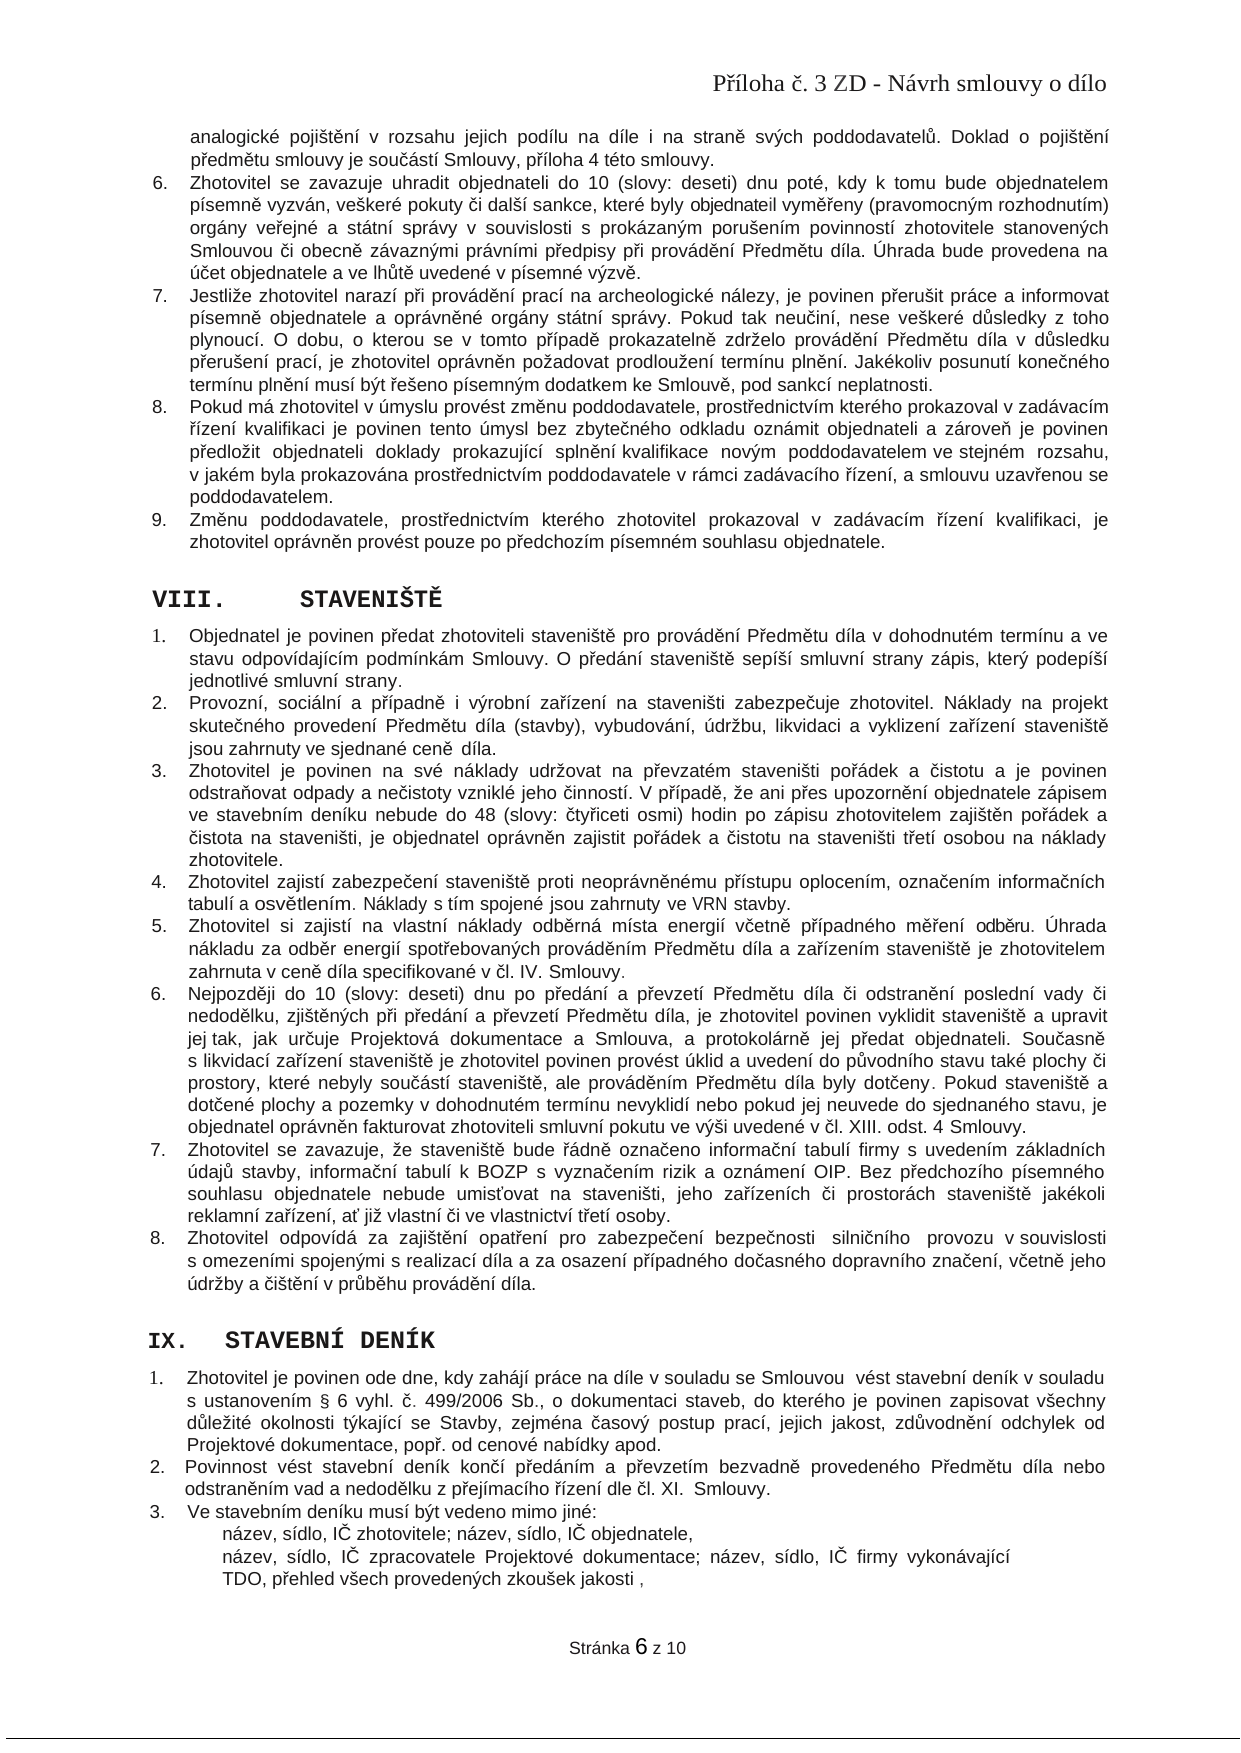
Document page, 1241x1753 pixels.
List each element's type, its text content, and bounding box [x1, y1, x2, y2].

list Ve stavebním deníku musí být vedeno mimo jiné: [149, 1500, 1240, 1522]
list Jestliže zhotovitel narazí při provádění prací na archeologické nálezy, je povinen přerušit práce a informovat písemně objednatele a oprávněné orgány státní správy. Pokud tak neučiní, nese veškeré důsledky z toho plynoucí. O dobu, o kterou se v tomto případě prokazatelně zdrželo provádění Předmětu díla v důsledku přerušení prací, je zhotovitel oprávněn požadovat prodloužení termínu plnění. Jakékoliv posunutí konečného termínu plnění musí být řešeno písemným dodatkem ke Smlouvě, pod sankcí neplatnosti. [152, 284, 1110, 395]
list Provozní, sociální a případně i výrobní zařízení na staveništi zabezpečuje zhotovitel. Náklady na projekt skutečného provedení Předmětu díla (stavby), vybudování, údržbu, likvidaci a vyklizení zařízení staveniště jsou zahrnuty ve sjednané ceně díla. [152, 692, 1108, 759]
list Zhotovitel se zavazuje, že staveniště bude řádně označeno informační tabulí firmy s uvedením základních údajů stavby, informační tabulí k BOZP s vyznačením rizik a oznámení OIP. Bez předchozího písemného souhlasu objednatele nebude umisťovat na staveništi, jeho zařízeních či prostorách staveniště jakékoli reklamní zařízení, ať již vlastní či ve vlastnictví třetí osoby. [150, 1138, 1106, 1226]
list Zhotovitel si zajistí na vlastní náklady odběrná místa energií včetně případného měření odběru. Úhrada nákladu za odběr energií spotřebovaných prováděním Předmětu díla a zařízením staveniště je zhotovitelem zahrnuta v ceně díla specifikované v čl. IV. Smlouvy. [151, 915, 1106, 982]
list Nejpozději do 10 (slovy: deseti) dnu po předání a převzetí Předmětu díla či odstranění poslední vady či nedodělku, zjištěných při předání a převzetí Předmětu díla, je zhotovitel povinen vyklidit staveniště a upravit jej tak, jak určuje Projektová dokumentace a Smlouva, a protokolárně jej předat objednateli. Současně s likvidací zařízení staveniště je zhotovitel povinen provést úklid a uvedení do původního stavu také plochy či prostory, které nebyly součástí staveniště, ale prováděním Předmětu díla byly dotčeny. Pokud staveniště a dotčené plochy a pozemky v dohodnutém termínu nevyklidí nebo pokud jej neuvede do sjednaného stavu, je objednatel oprávněn fakturovat zhotoviteli smluvní pokutu ve výši uvedené v čl. XIII. odst. 4 Smlouvy. [150, 983, 1108, 1138]
list Změnu poddodavatele, prostřednictvím kterého zhotovitel prokazoval v zadávacím řízení kvalifikaci, je zhotovitel oprávněn provést pouze po předchozím písemném souhlasu objednatele. [151, 508, 1109, 552]
subtitle STAVEBNÍ DENÍK [147, 1327, 1240, 1356]
list STAVENIŠTĚ [152, 587, 1240, 615]
list Zhotovitel je povinen ode dne, kdy zahájí práce na díle v souladu se Smlouvou vést stavební deník v souladu s ustanovením § 6 vyhl. č. 499/2006 Sb., o dokumentaci staveb, do kterého je povinen zapisovat všechny důležité okolnosti týkající se Stavby, zejména časový postup prací, jejich jakost, zdůvodnění odchylek od Projektové dokumentace, popř. od cenové nabídky apod. [149, 1366, 1106, 1455]
list Zhotovitel se zavazuje uhradit objednateli do 10 (slovy: deseti) dnu poté, kdy k tomu bude objednatelem písemně vyzván, veškeré pokuty či další sankce, které byly objednateil vyměřeny (pravomocným rozhodnutím) orgány veřejné a státní správy v souvislosti s prokázaným porušením povinností zhotovitele stanovených Smlouvou či obecně závaznými právními předpisy při provádění Předmětu díla. Úhrada bude provedena na účet objednatele a ve lhůtě uvedené v písemné výzvě. [152, 172, 1109, 283]
text analogické pojištění v rozsahu jejich podílu na díle i na straně svých poddodavatelů. Doklad o pojištění předmětu smlouvy je součástí Smlouvy, příloha 4 této smlouvy. [190, 126, 1110, 170]
list Povinnost vést stavební deník končí předáním a převzetím bezvadně provedeného Předmětu díla nebo odstraněním vad a nedodělku z přejímacího řízení dle čl. XI. Smlouvy. [149, 1456, 1106, 1500]
list Objednatel je povinen předat zhotoviteli staveniště pro provádění Předmětu díla v dohodnutém termínu a ve stavu odpovídajícím podmínkám Smlouvy. O předání staveniště sepíší smluvní strany zápis, který podepíší jednotlivé smluvní strany. [151, 624, 1109, 691]
text název, sídlo, IČ zhotovitele; název, sídlo, IČ objednatele, [222, 1523, 1240, 1544]
list Pokud má zhotovitel v úmyslu provést změnu poddodavatele, prostřednictvím kterého prokazoval v zadávacím řízení kvalifikaci je povinen tento úmysl bez zbytečného odkladu oznámit objednateli a zároveň je povinen předložit objednateli doklady prokazující splnění kvalifikace novým poddodavatelem ve stejném rozsahu, v jakém byla prokazována prostřednictvím poddodavatele v rámci zadávacího řízení, a smlouvu uzavřenou se poddodavatelem. [152, 396, 1109, 507]
list Zhotovitel je povinen na své náklady udržovat na převzatém staveništi pořádek a čistotu a je povinen odstraňovat odpady a nečistoty vzniklé jeho činností. V případě, že ani přes upozornění objednatele zápisem ve stavebním deníku nebude do 48 (slovy: čtyřiceti osmi) hodin po zápisu zhotovitelem zajištěn pořádek a čistota na staveništi, je objednatel oprávněn zajistit pořádek a čistotu na staveništi třetí osobou na náklady zhotovitele. [151, 760, 1108, 870]
list Zhotovitel odpovídá za zajištění opatření pro zabezpečení bezpečnosti silničního provozu v souvislosti s omezeními spojenými s realizací díla a za osazení případného dočasného dopravního značení, včetně jeho údržby a čištění v průběhu provádění díla. [150, 1227, 1107, 1294]
text název, sídlo, IČ zpracovatele Projektové dokumentace; název, sídlo, IČ firmy vykonávající TDO, přehled všech provedených zkoušek jakosti , [222, 1545, 1011, 1589]
text Příloha č. 3 ZD - Návrh smlouvy o dílo [712, 69, 1240, 96]
list Zhotovitel zajistí zabezpečení staveniště proti neoprávněnému přístupu oplocením, označením informačních tabulí a osvětlením. Náklady s tím spojené jsou zahrnuty ve VRN stavby. [151, 871, 1106, 914]
